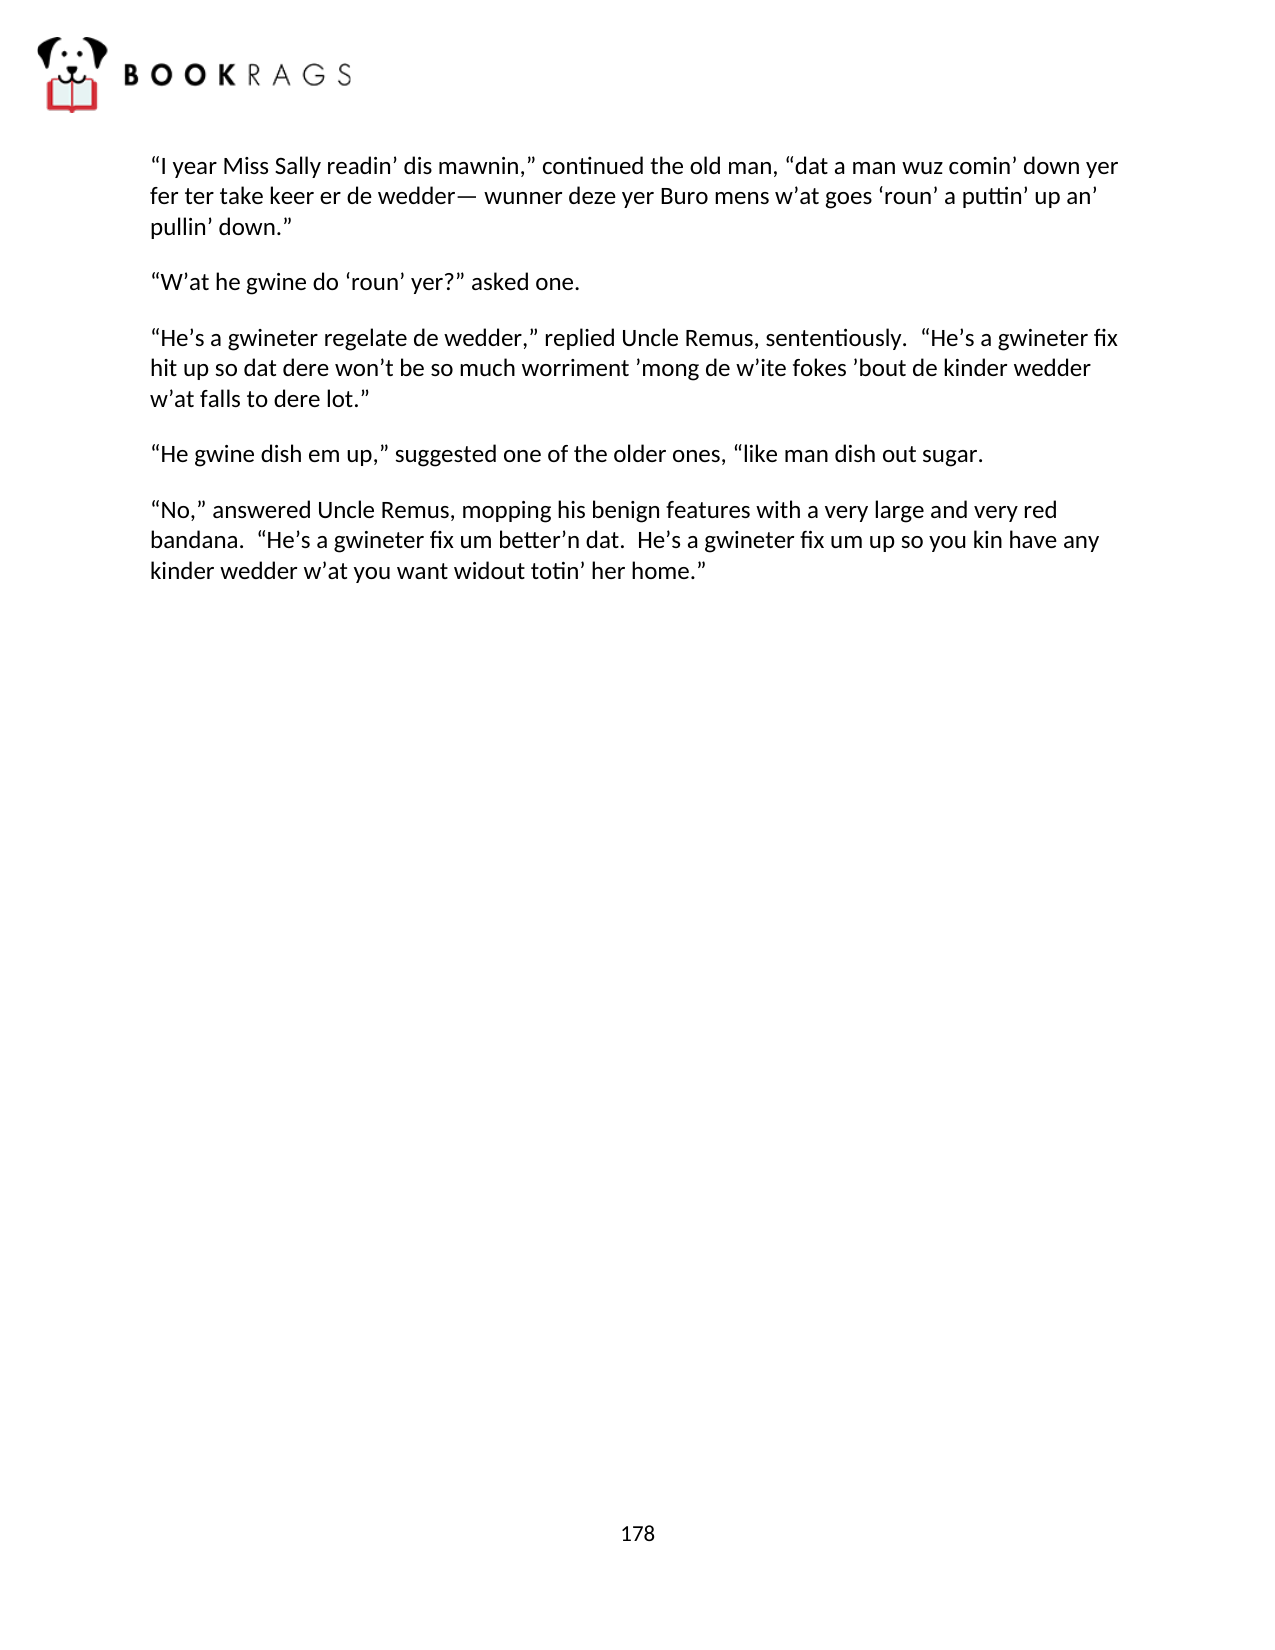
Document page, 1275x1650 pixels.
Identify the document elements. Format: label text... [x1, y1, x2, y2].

text “W’at he gwine do ‘roun’ yer?” asked one. [150, 267, 1125, 297]
text “He gwine dish em up,” suggested one of the older ones, “like man dish out sugar. [150, 439, 1125, 469]
text “No,” answered Uncle Remus, mopping his benign features with a very large and very red bandana. “He’s a gwineter fix um better’n dat. He’s a gwineter fix um up so you kin have any kinder wedder w’at you want widout totin’ her home.” [150, 494, 1125, 586]
text “He’s a gwineter regelate de wedder,” replied Uncle Remus, sententiously. “He’s a gwineter fix hit up so dat dere won’t be so much worriment ’mong de w’ite fokes ’bout de kinder wedder w’at falls to dere lot.” [150, 322, 1125, 414]
text “I year Miss Sally readin’ dis mawnin,” continued the old man, “dat a man wuz comin’ down yer fer ter take keer er de wedder—­ wunner deze yer Buro mens w’at goes ‘roun’ a puttin’ up an’ pullin’ down.” [150, 150, 1125, 242]
picture [37, 37, 351, 113]
